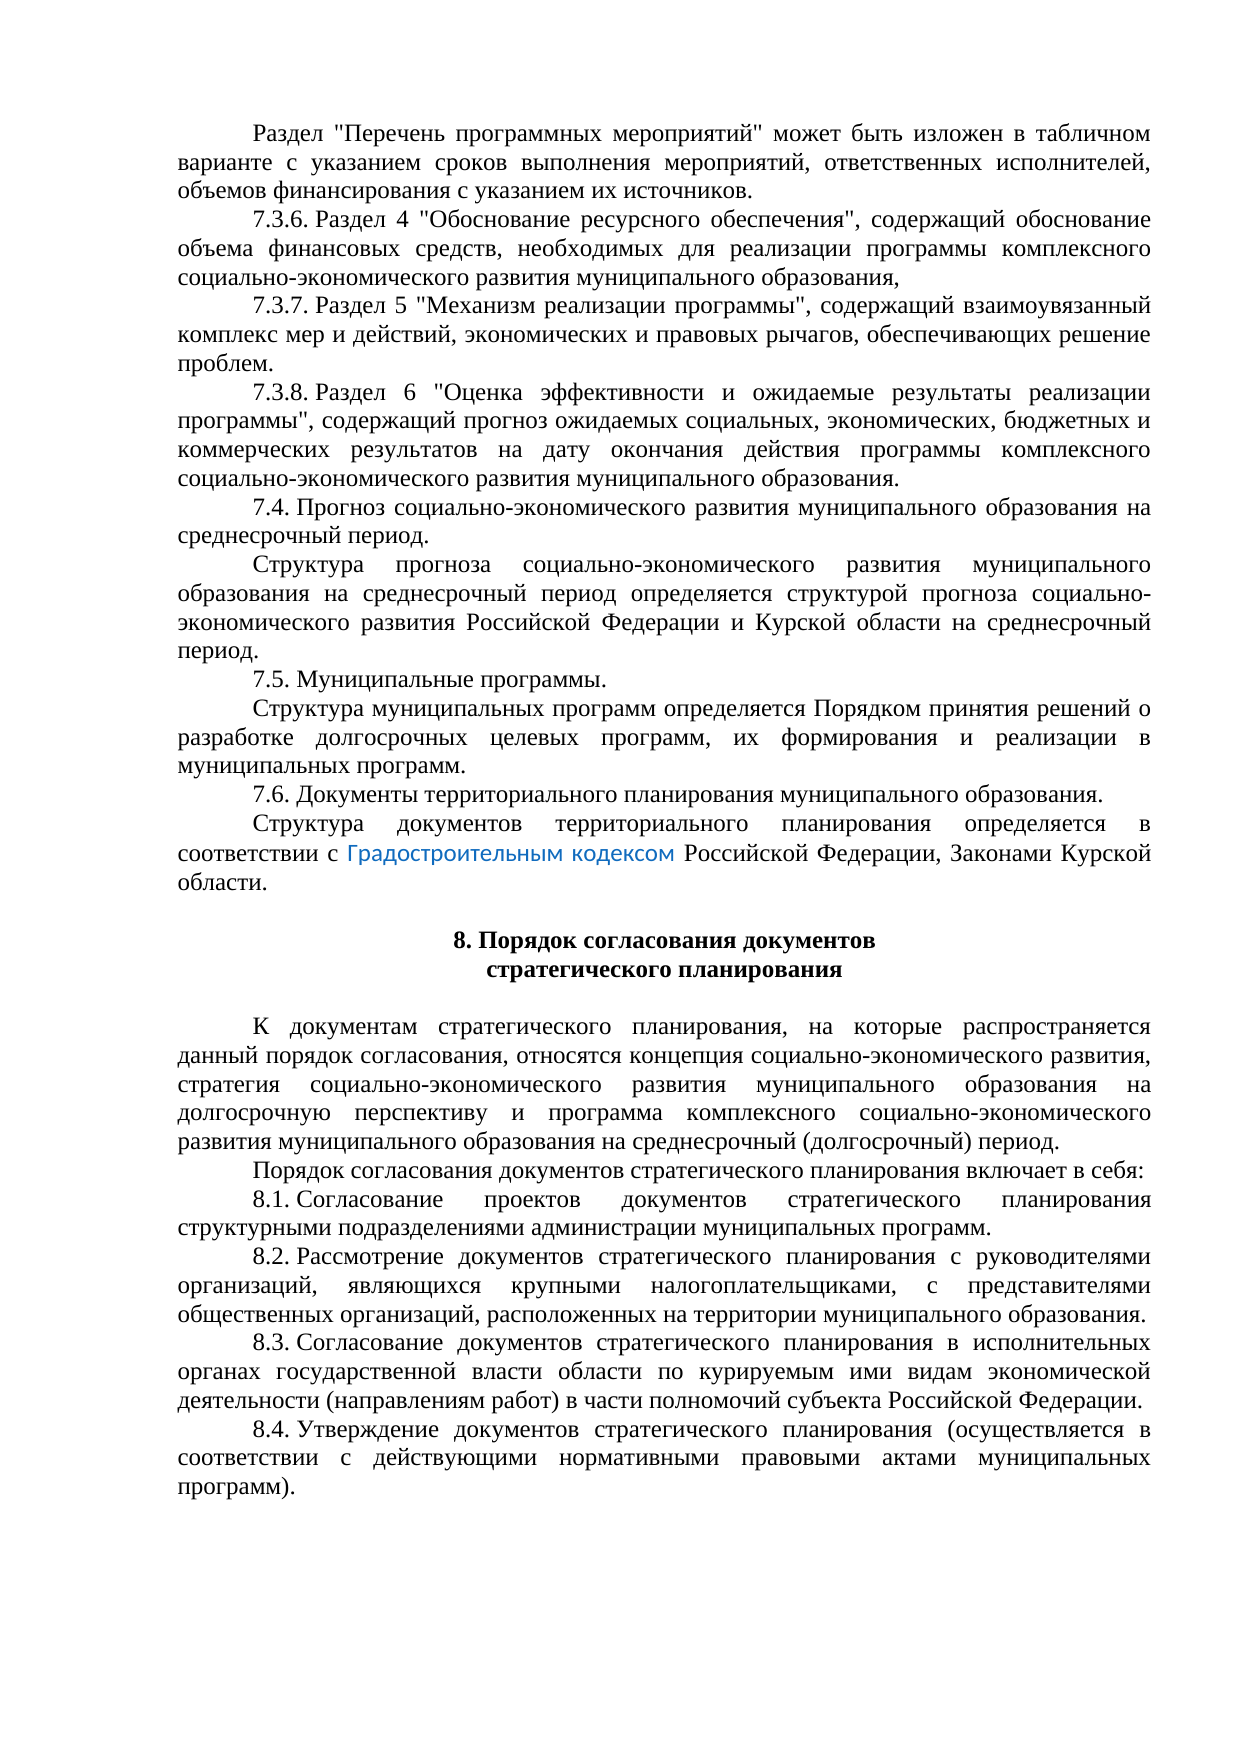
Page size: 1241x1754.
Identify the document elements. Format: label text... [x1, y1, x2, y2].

text Структура прогноза социально-экономического развития муниципального образования на среднесрочный период определяется структурой прогноза социально-экономического развития Российской Федерации и Курской области на среднесрочный период. [177, 549, 1152, 664]
text Порядок согласования документов стратегического планирования включает в себя: [177, 1155, 1152, 1184]
text 7.3.8. Раздел 6 "Оценка эффективности и ожидаемые результаты реализации программы", содержащий прогноз ожидаемых социальных, экономических, бюджетных и коммерческих результатов на дату окончания действия программы комплексного социально-экономического развития муниципального образования. [177, 377, 1152, 492]
text 7.3.6. Раздел 4 "Обоснование ресурсного обеспечения", содержащий обоснование объема финансовых средств, необходимых для реализации программы комплексного социально-экономического развития муниципального образования, [177, 204, 1152, 291]
text Структура документов территориального планирования определяется в соответствии с Градостроительным кодексом Российской Федерации, Законами Курской области. [177, 808, 1152, 896]
text 8.4. Утверждение документов стратегического планирования (осуществляется в соответствии с действующими нормативными правовыми актами муниципальных программ). [177, 1414, 1152, 1500]
subtitle 8. Порядок согласования документов стратегического планирования [177, 925, 1152, 982]
text 7.6. Документы территориального планирования муниципального образования. [177, 779, 1152, 808]
text Раздел "Перечень программных мероприятий" может быть изложен в табличном варианте с указанием сроков выполнения мероприятий, ответственных исполнителей, объемов финансирования с указанием их источников. [177, 118, 1152, 204]
text 8.1. Согласование проектов документов стратегического планирования структурными подразделениями администрации муниципальных программ. [177, 1184, 1152, 1241]
text Структура муниципальных программ определяется Порядком принятия решений о разработке долгосрочных целевых программ, их формирования и реализации в муниципальных программ. [177, 693, 1152, 779]
text 7.4. Прогноз социально-экономического развития муниципального образования на среднесрочный период. [177, 492, 1152, 549]
text 8.2. Рассмотрение документов стратегического планирования с руководителями организаций, являющихся крупными налогоплательщиками, с представителями общественных организаций, расположенных на территории муниципального образования. [177, 1241, 1152, 1327]
text 8.3. Согласование документов стратегического планирования в исполнительных органах государственной власти области по курируемым ими видам экономической деятельности (направлениям работ) в части полномочий субъекта Российской Федерации. [177, 1327, 1152, 1414]
text 7.3.7. Раздел 5 "Механизм реализации программы", содержащий взаимоувязанный комплекс мер и действий, экономических и правовых рычагов, обеспечивающих решение проблем. [177, 291, 1152, 377]
text 7.5. Муниципальные программы. [177, 664, 1152, 693]
text К документам стратегического планирования, на которые распространяется данный порядок согласования, относятся концепция социально-экономического развития, стратегия социально-экономического развития муниципального образования на долгосрочную перспективу и программа комплексного социально-экономического развития муниципального образования на среднесрочный (долгосрочный) период. [177, 1011, 1152, 1155]
